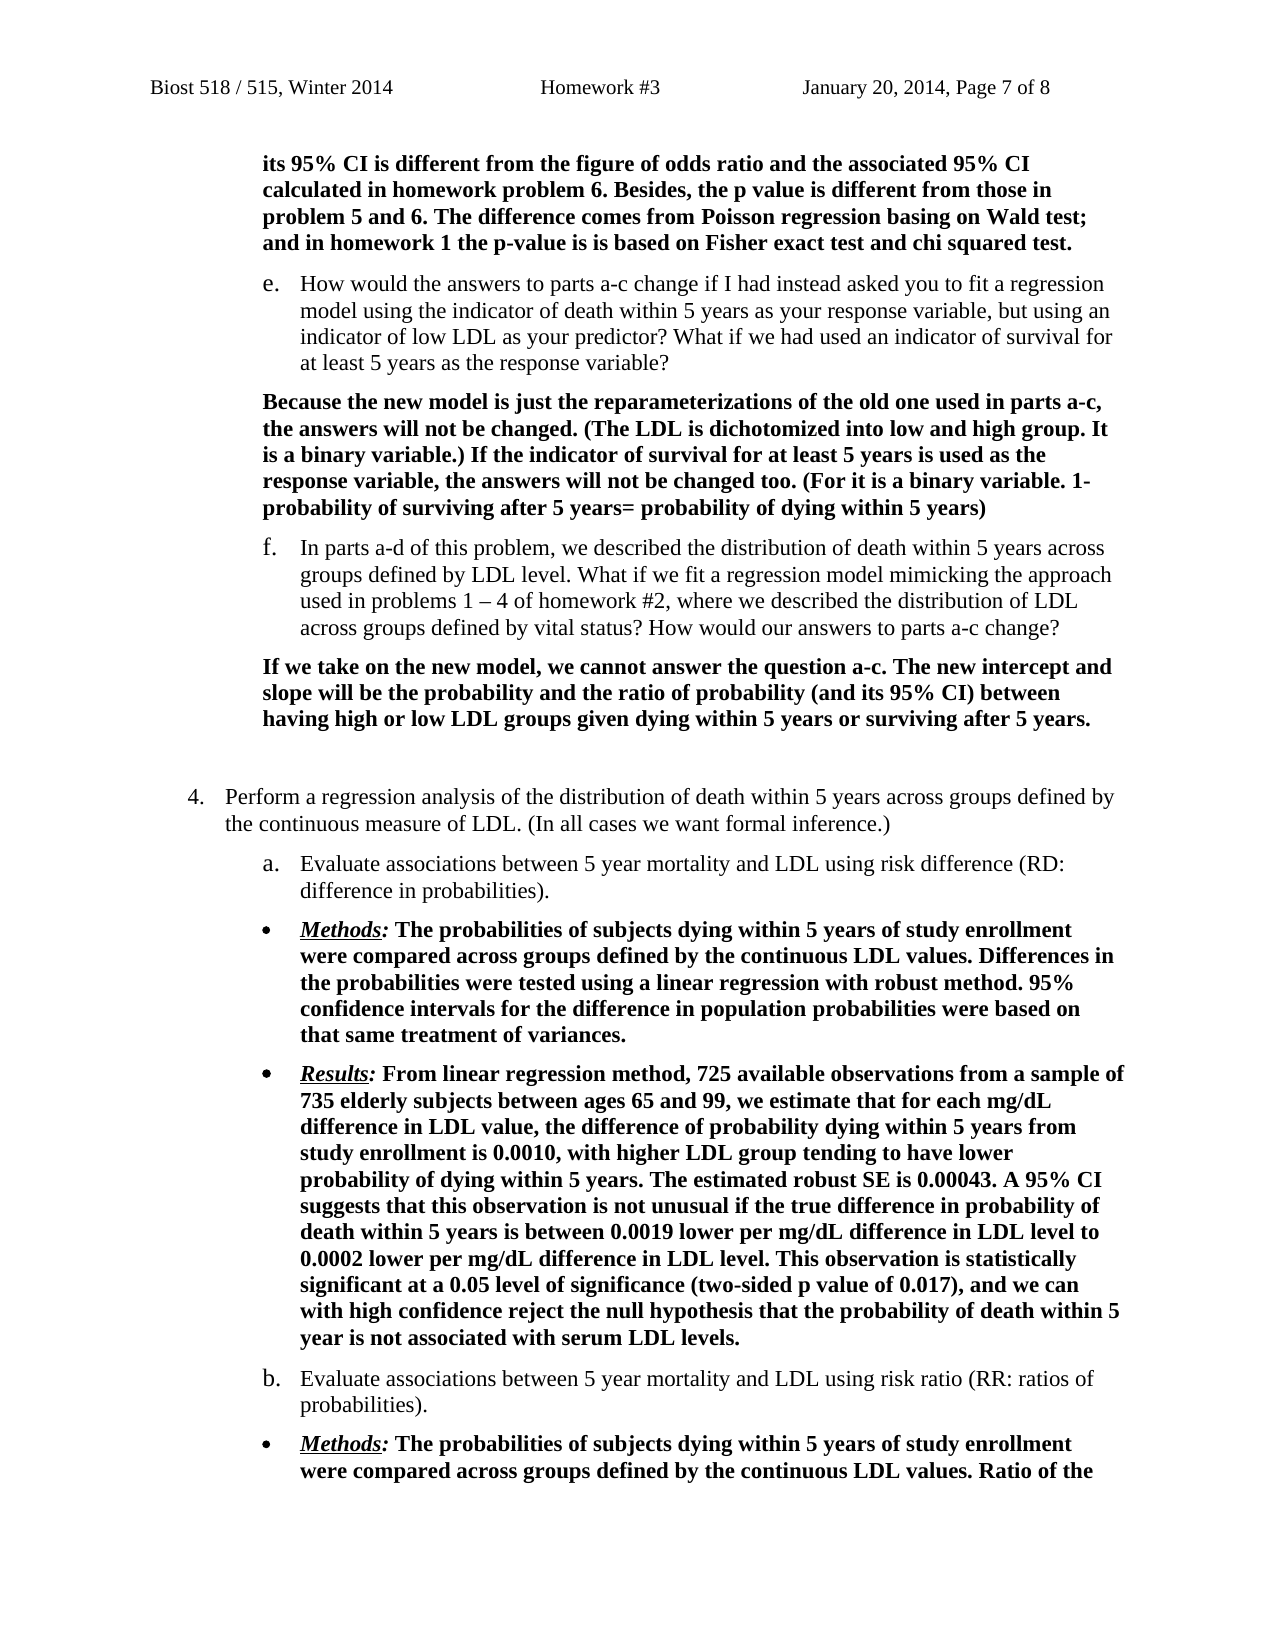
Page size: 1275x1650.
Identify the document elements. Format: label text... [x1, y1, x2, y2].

list How would the answers to parts a-c change if I had instead asked you to fit a regression model using the indicator of death within 5 years as your response variable, but using an indicator of low LDL as your predictor? What if we had used an indicator of survival for at least 5 years as the response variable? [262, 268, 1125, 376]
list In parts a-d of this problem, we described the distribution of death within 5 years across groups defined by LDL level. What if we fit a regression model mimicking the approach used in problems 1 – 4 of homework #2, where we described the distribution of LDL across groups defined by vital status? How would our answers to parts a-c change? [262, 532, 1125, 640]
list Evaluate associations between 5 year mortality and LDL using risk ratio (RR: ratios of probabilities). [262, 1363, 1125, 1418]
list Perform a regression analysis of the distribution of death within 5 years across groups defined by the continuous measure of LDL. (In all cases we want formal inference.) [187, 783, 1125, 836]
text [262, 150, 1125, 255]
text Because the new model is just the reparameterizations of the old one used in parts a-c, the answers will not be changed. (The LDL is dichotomized into low and high group. It is a binary variable.) If the indicator of survival for at least 5 years is used as the response variable, the answers will not be changed too. (For it is a binary variable. 1- probability of surviving after 5 years= probability of dying within 5 years) [262, 388, 1125, 520]
text If we take on the new model, we cannot answer the question a-c. The new intercept and slope will be the probability and the ratio of probability (and its 95% CI) between having high or low LDL groups given dying within 5 years or surviving after 5 years. [262, 653, 1125, 732]
list Methods: The probabilities of subjects dying within 5 years of study enrollment were compared across groups defined by the continuous LDL values. Differences in the probabilities were tested using a linear regression with robust method. 95% confidence intervals for the difference in population probabilities were based on that same treatment of variances. [262, 916, 1125, 1048]
list Results: From linear regression method, 725 available observations from a sample of 735 elderly subjects between ages 65 and 99, we estimate that for each mg/dL difference in LDL value, the difference of probability dying within 5 years from study enrollment is 0.0010, with higher LDL group tending to have lower probability of dying within 5 years. The estimated robust SE is 0.00043. A 95% CI suggests that this observation is not unusual if the true difference in probability of death within 5 years is between 0.0019 lower per mg/dL difference in LDL level to 0.0002 lower per mg/dL difference in LDL level. This observation is statistically significant at a 0.05 level of significance (two-sided p value of 0.017), and we can with high confidence reject the null hypothesis that the probability of death within 5 year is not associated with serum LDL levels. [262, 1060, 1125, 1350]
list Evaluate associations between 5 year mortality and LDL using risk difference (RD: difference in probabilities). [262, 848, 1125, 903]
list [262, 1430, 1125, 1483]
